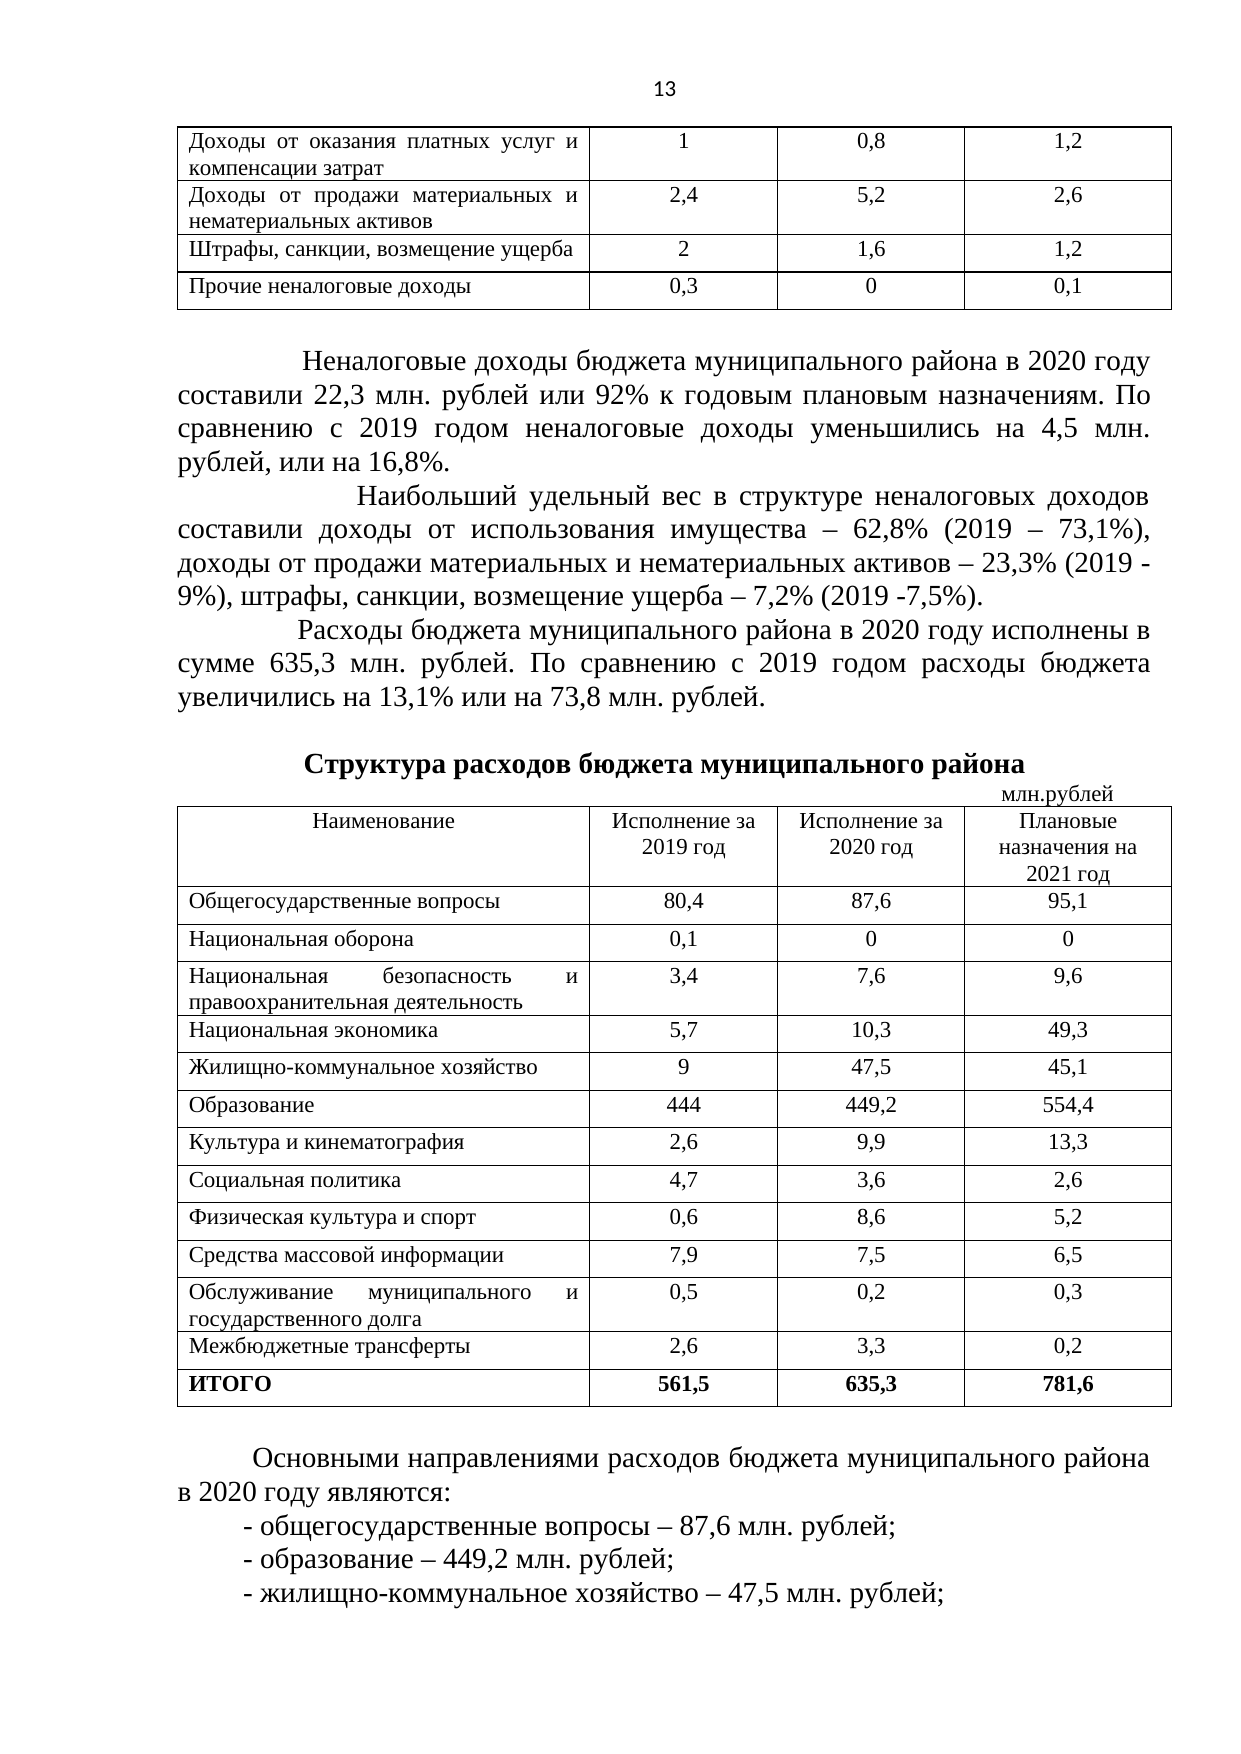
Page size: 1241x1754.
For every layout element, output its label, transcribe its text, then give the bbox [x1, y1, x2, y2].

table_cell Национальная оборона [178, 925, 589, 961]
table_cell Доходы от оказания платных услуг и компенсации затрат [178, 128, 589, 180]
table_cell 2 [590, 235, 777, 271]
table_cell 1,2 [965, 235, 1171, 271]
table_cell 444 [590, 1091, 777, 1127]
table_cell 9,9 [778, 1128, 964, 1165]
table_cell Национальная экономика [178, 1016, 589, 1052]
table_header Исполнение за 2019 год [590, 807, 777, 886]
table_cell 7,9 [590, 1241, 777, 1277]
table_cell Прочие неналоговые доходы [178, 273, 589, 309]
table_cell 0,6 [590, 1203, 777, 1240]
text Расходы бюджета муниципального района в 2020 году исполнены в сумме 635,3 млн. рублей. По сравнению с 2019 годом расходы бюджета увеличились на 13,1% или на 73,8 млн. рублей. [177, 612, 1152, 712]
table_cell 635,3 [778, 1370, 964, 1406]
table_header Плановые назначения на 2021 год [965, 807, 1171, 886]
table_cell Образование [178, 1091, 589, 1127]
table_cell 3,4 [590, 962, 777, 1015]
table_cell Межбюджетные трансферты [178, 1332, 589, 1368]
table_cell Средства массовой информации [178, 1241, 589, 1277]
table_cell 9 [590, 1053, 777, 1090]
table_cell 3,3 [778, 1332, 964, 1368]
text - жилищно-коммунальное хозяйство – 47,5 млн. рублей; [177, 1575, 1152, 1608]
table_cell 449,2 [778, 1091, 964, 1127]
table_cell 0 [778, 925, 964, 961]
table_cell Штрафы, санкции, возмещение ущерба [178, 235, 589, 271]
table_cell 7,6 [778, 962, 964, 1015]
table_cell Физическая культура и спорт [178, 1203, 589, 1240]
text млн.рублей [177, 779, 1152, 806]
table_cell 5,2 [778, 181, 964, 234]
text Основными направлениями расходов бюджета муниципального района в 2020 году являются: [177, 1441, 1152, 1508]
table_cell 4,7 [590, 1166, 777, 1202]
table_cell 0,8 [778, 128, 964, 180]
text Неналоговые доходы бюджета муниципального района в 2020 году составили 22,3 млн. рублей или 92% к годовым плановым назначениям. По сравнению с 2019 годом неналоговые доходы уменьшились на 4,5 млн. рублей, или на 16,8%. [177, 343, 1152, 478]
table_cell 0,3 [965, 1278, 1171, 1331]
table_cell Культура и кинематография [178, 1128, 589, 1165]
table_cell 13,3 [965, 1128, 1171, 1165]
table_cell Национальная безопасность и правоохранительная деятельность [178, 962, 589, 1015]
table_cell 5,7 [590, 1016, 777, 1052]
table_cell 2,6 [965, 181, 1171, 234]
table_cell 1 [590, 128, 777, 180]
table_cell 554,4 [965, 1091, 1171, 1127]
table_cell 49,3 [965, 1016, 1171, 1052]
table_cell 47,5 [778, 1053, 964, 1090]
table_cell 0,3 [590, 273, 777, 309]
table_cell 561,5 [590, 1370, 777, 1406]
table_cell 0,1 [590, 925, 777, 961]
table_cell 1,2 [965, 128, 1171, 180]
table_cell 5,2 [965, 1203, 1171, 1240]
table_cell 80,4 [590, 887, 777, 923]
table_cell 0,2 [778, 1278, 964, 1331]
table_cell 95,1 [965, 887, 1171, 923]
table_cell 87,6 [778, 887, 964, 923]
table_cell Жилищно-коммунальное хозяйство [178, 1053, 589, 1090]
table_header Исполнение за 2020 год [778, 807, 964, 886]
table_cell 2,4 [590, 181, 777, 234]
table_cell 0,2 [965, 1332, 1171, 1368]
table_cell 8,6 [778, 1203, 964, 1240]
table_cell 1,6 [778, 235, 964, 271]
text - образование – 449,2 млн. рублей; [177, 1541, 1152, 1575]
table_cell 2,6 [965, 1166, 1171, 1202]
text - общегосударственные вопросы – 87,6 млн. рублей; [177, 1508, 1152, 1541]
table_cell 0,1 [965, 273, 1171, 309]
table_cell 10,3 [778, 1016, 964, 1052]
table_cell 2,6 [590, 1332, 777, 1368]
table_cell Общегосударственные вопросы [178, 887, 589, 923]
table_cell ИТОГО [178, 1370, 589, 1406]
table_cell 7,5 [778, 1241, 964, 1277]
table_cell Социальная политика [178, 1166, 589, 1202]
table_cell 2,6 [590, 1128, 777, 1165]
text Структура расходов бюджета муниципального района [177, 746, 1152, 779]
table_cell 0 [965, 925, 1171, 961]
table_cell Доходы от продажи материальных и нематериальных активов [178, 181, 589, 234]
table_cell 45,1 [965, 1053, 1171, 1090]
table_cell 3,6 [778, 1166, 964, 1202]
table_cell 0 [778, 273, 964, 309]
table_cell 6,5 [965, 1241, 1171, 1277]
text Наибольший удельный вес в структуре неналоговых доходов составили доходы от использования имущества – 62,8% (2019 – 73,1%), доходы от продажи материальных и нематериальных активов – 23,3% (2019 - 9%), штрафы, санкции, возмещение ущерба – 7,2% (2019 -7,5%). [177, 478, 1152, 612]
table_cell 781,6 [965, 1370, 1171, 1406]
table_cell 0,5 [590, 1278, 777, 1331]
table_cell 9,6 [965, 962, 1171, 1015]
table_cell Обслуживание муниципального и государственного долга [178, 1278, 589, 1331]
table_header Наименование [178, 807, 589, 886]
